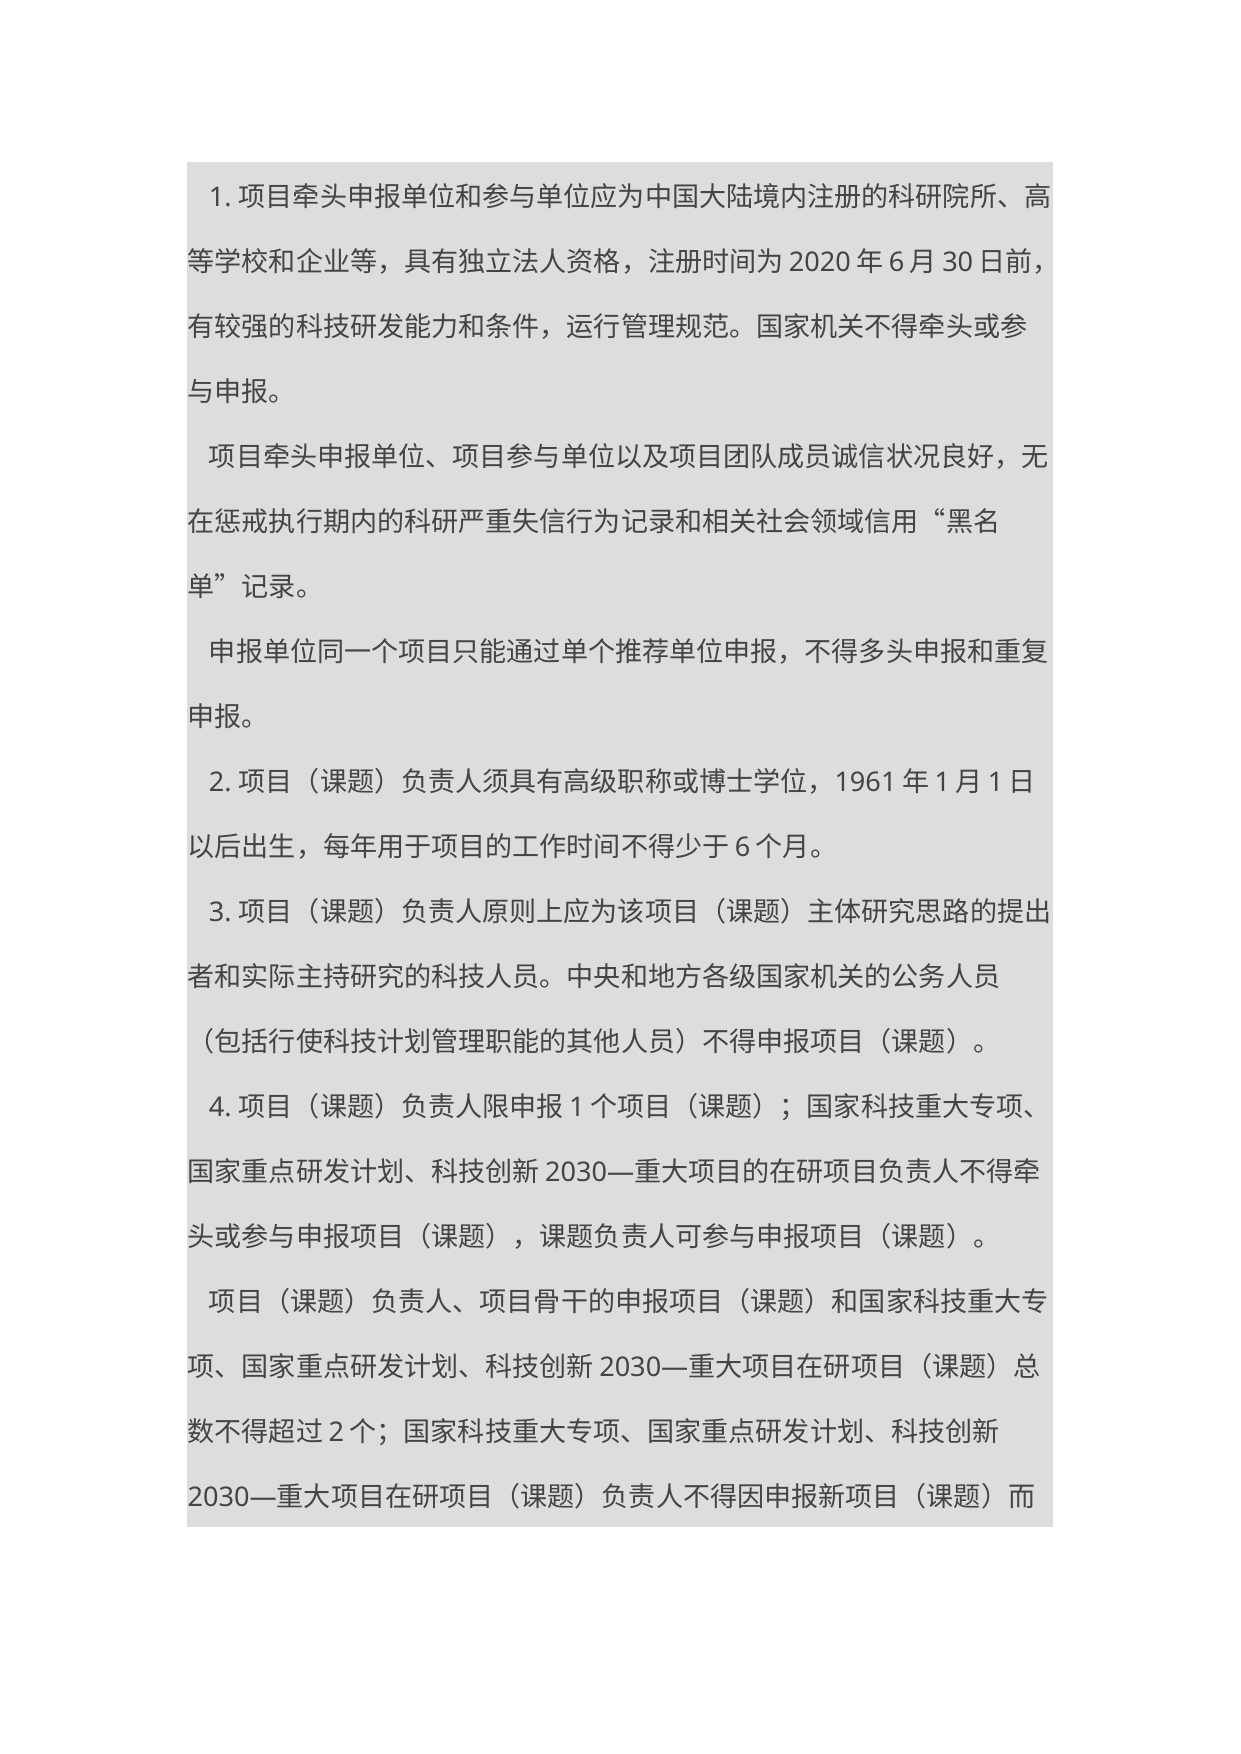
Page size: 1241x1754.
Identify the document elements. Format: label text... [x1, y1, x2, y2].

text 项目牵头申报单位、项目参与单位以及项目团队成员诚信状况良好，无在惩戒执行期内的科研严重失信行为记录和相关社会领域信用“黑名单”记录。 [187, 422, 1053, 617]
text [187, 1267, 1053, 1527]
text 3. 项目（课题）负责人原则上应为该项目（课题）主体研究思路的提出者和实际主持研究的科技人员。中央和地方各级国家机关的公务人员（包括行使科技计划管理职能的其他人员）不得申报项目（课题）。 [187, 877, 1053, 1072]
text 2. 项目（课题）负责人须具有高级职称或博士学位，1961年1月1日以后出生，每年用于项目的工作时间不得少于6个月。 [187, 747, 1053, 877]
text 申报单位同一个项目只能通过单个推荐单位申报，不得多头申报和重复申报。 [187, 617, 1053, 747]
text 1. 项目牵头申报单位和参与单位应为中国大陆境内注册的科研院所、高等学校和企业等，具有独立法人资格，注册时间为2020年6月30日前，有较强的科技研发能力和条件，运行管理规范。国家机关不得牵头或参与申报。 [187, 162, 1053, 422]
text 4. 项目（课题）负责人限申报1个项目（课题）；国家科技重大专项、国家重点研发计划、科技创新2030—重大项目的在研项目负责人不得牵头或参与申报项目（课题），课题负责人可参与申报项目（课题）。 [187, 1072, 1053, 1267]
